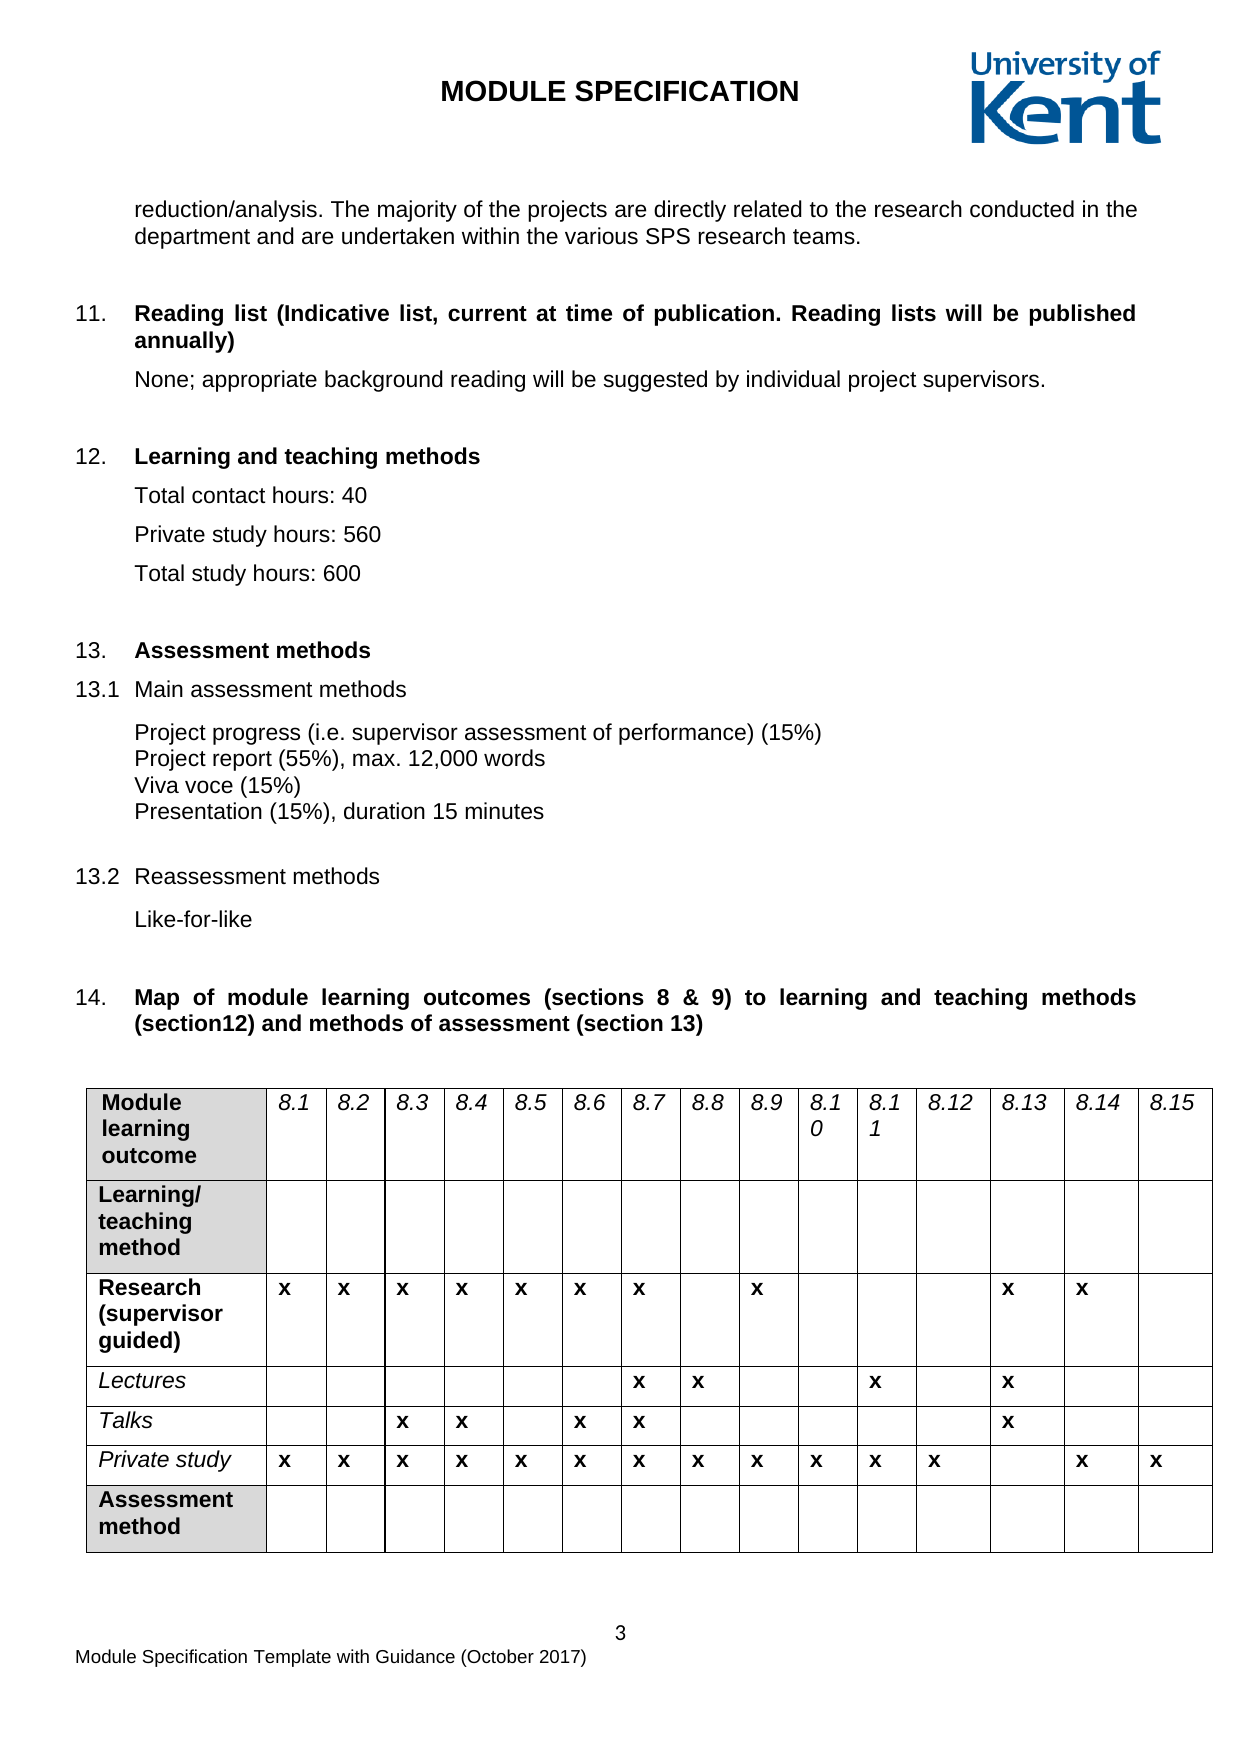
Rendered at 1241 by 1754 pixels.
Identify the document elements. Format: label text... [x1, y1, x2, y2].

table_cell [740, 1407, 798, 1445]
table_cell [327, 1367, 384, 1406]
table_cell x [740, 1274, 798, 1366]
table_cell [917, 1274, 990, 1366]
table_cell x [504, 1446, 562, 1485]
table_cell x [563, 1274, 621, 1366]
table_cell [740, 1181, 798, 1273]
table_cell x [740, 1446, 798, 1485]
picture [970, 48, 1163, 145]
table_cell Assessment method [87, 1486, 266, 1552]
text Project progress (i.e. supervisor assessment of performance) (15%) [134, 719, 1138, 745]
table_cell x [622, 1367, 680, 1406]
table_cell x [858, 1446, 916, 1485]
table_cell [799, 1181, 857, 1273]
table_header 8.12 [917, 1089, 990, 1180]
table_cell [504, 1486, 562, 1552]
table_header 8.6 [563, 1089, 621, 1180]
table_cell [327, 1486, 384, 1552]
table_cell [991, 1181, 1064, 1273]
table_cell x [563, 1407, 621, 1445]
text 13.2 Reassessment methods [75, 863, 1165, 890]
table_cell [563, 1181, 621, 1273]
table_cell [563, 1486, 621, 1552]
table_cell Lectures [87, 1367, 266, 1406]
table_cell x [1139, 1446, 1212, 1485]
table_cell [267, 1367, 326, 1406]
table_cell x [504, 1274, 562, 1366]
table_cell [1139, 1367, 1212, 1406]
text Like-for-like [119, 906, 1138, 932]
table_cell [917, 1486, 990, 1552]
table_cell [1065, 1367, 1138, 1406]
table_cell [327, 1181, 384, 1273]
table_cell [917, 1407, 990, 1445]
list Assessment methods [75, 637, 1138, 664]
table_cell x [386, 1446, 444, 1485]
table_cell [858, 1274, 916, 1366]
table_cell x [327, 1274, 384, 1366]
table_cell [1065, 1486, 1138, 1552]
table_cell [504, 1367, 562, 1406]
text Project report (55%), max. 12,000 words [134, 745, 1138, 772]
table_cell [445, 1486, 503, 1552]
table_cell x [267, 1274, 326, 1366]
table_header 8.3 [386, 1089, 444, 1180]
table_header 8.8 [681, 1089, 739, 1180]
table_cell [1139, 1181, 1212, 1273]
text Viva voce (15%) [134, 772, 1138, 798]
table_cell x [563, 1446, 621, 1485]
table_cell x [445, 1274, 503, 1366]
table_cell x [799, 1446, 857, 1485]
text Total study hours: 600 [134, 560, 1138, 586]
table_cell [740, 1486, 798, 1552]
table_cell [622, 1181, 680, 1273]
table_cell [386, 1486, 444, 1552]
table_cell Private study [87, 1446, 266, 1485]
table_cell x [327, 1446, 384, 1485]
table_cell [681, 1181, 739, 1273]
table_cell x [991, 1367, 1064, 1406]
table_cell [681, 1486, 739, 1552]
table_cell [1139, 1407, 1212, 1445]
table_header 8.11 [858, 1089, 916, 1180]
table_cell x [622, 1446, 680, 1485]
table_header 8.9 [740, 1089, 798, 1180]
table_cell [386, 1181, 444, 1273]
table_cell Research (supervisor guided) [87, 1274, 266, 1366]
table_cell [445, 1367, 503, 1406]
table_cell [622, 1486, 680, 1552]
table_cell [1065, 1407, 1138, 1445]
table_cell x [445, 1446, 503, 1485]
table_cell [991, 1486, 1064, 1552]
text Private study hours: 560 [134, 521, 1138, 547]
table_cell [445, 1181, 503, 1273]
list Map of module learning outcomes (sections 8 & 9) to learning and teaching methods (section12) and methods of assessment (section 13) [75, 984, 1138, 1036]
table_cell [267, 1181, 326, 1273]
list Learning and teaching methods [75, 443, 1138, 469]
table_cell [740, 1367, 798, 1406]
table_header Module learning outcome [87, 1089, 266, 1180]
table_cell [681, 1274, 739, 1366]
table_cell [1139, 1274, 1212, 1366]
table_cell [267, 1486, 326, 1552]
text Total contact hours: 40 [134, 482, 1138, 508]
table_header 8.7 [622, 1089, 680, 1180]
table_cell x [917, 1446, 990, 1485]
table_header 8.1 [267, 1089, 326, 1180]
table_cell [858, 1181, 916, 1273]
table_cell [917, 1181, 990, 1273]
table_header 8.13 [991, 1089, 1064, 1180]
table_header 8.4 [445, 1089, 503, 1180]
table_header 8.10 [799, 1089, 857, 1180]
table_cell [327, 1407, 384, 1445]
table_header 8.2 [327, 1089, 384, 1180]
table_cell [917, 1367, 990, 1406]
list Reading list (Indicative list, current at time of publication. Reading lists will be published annually) [75, 300, 1138, 353]
table_cell x [858, 1367, 916, 1406]
table_cell x [991, 1274, 1064, 1366]
table_cell x [622, 1407, 680, 1445]
table_cell x [681, 1446, 739, 1485]
table_cell [858, 1486, 916, 1552]
table_header 8.15 [1139, 1089, 1212, 1180]
table_cell x [1065, 1274, 1138, 1366]
table_header 8.14 [1065, 1089, 1138, 1180]
table_cell [1065, 1181, 1138, 1273]
table_cell [504, 1407, 562, 1445]
table_cell [799, 1407, 857, 1445]
table_cell [267, 1407, 326, 1445]
table_cell x [991, 1407, 1064, 1445]
text None; appropriate background reading will be suggested by individual project supervisors. [75, 366, 1138, 392]
table_cell x [386, 1407, 444, 1445]
table_cell Talks [87, 1407, 266, 1445]
table_cell x [386, 1274, 444, 1366]
table_cell [681, 1407, 739, 1445]
table_cell [386, 1367, 444, 1406]
table_cell x [445, 1407, 503, 1445]
table_cell [799, 1274, 857, 1366]
table_cell x [622, 1274, 680, 1366]
text Presentation (15%), duration 15 minutes [134, 798, 1138, 824]
table_cell [563, 1367, 621, 1406]
table_cell [799, 1367, 857, 1406]
table_cell [858, 1407, 916, 1445]
table_cell Learning/ teaching method [87, 1181, 266, 1273]
table_cell [1139, 1486, 1212, 1552]
table_cell [504, 1181, 562, 1273]
table_header 8.5 [504, 1089, 562, 1180]
table_cell x [267, 1446, 326, 1485]
list Main assessment methods [75, 676, 1165, 703]
table_cell [991, 1446, 1064, 1485]
table_cell [799, 1486, 857, 1552]
table_cell x [681, 1367, 739, 1406]
table_cell x [1065, 1446, 1138, 1485]
